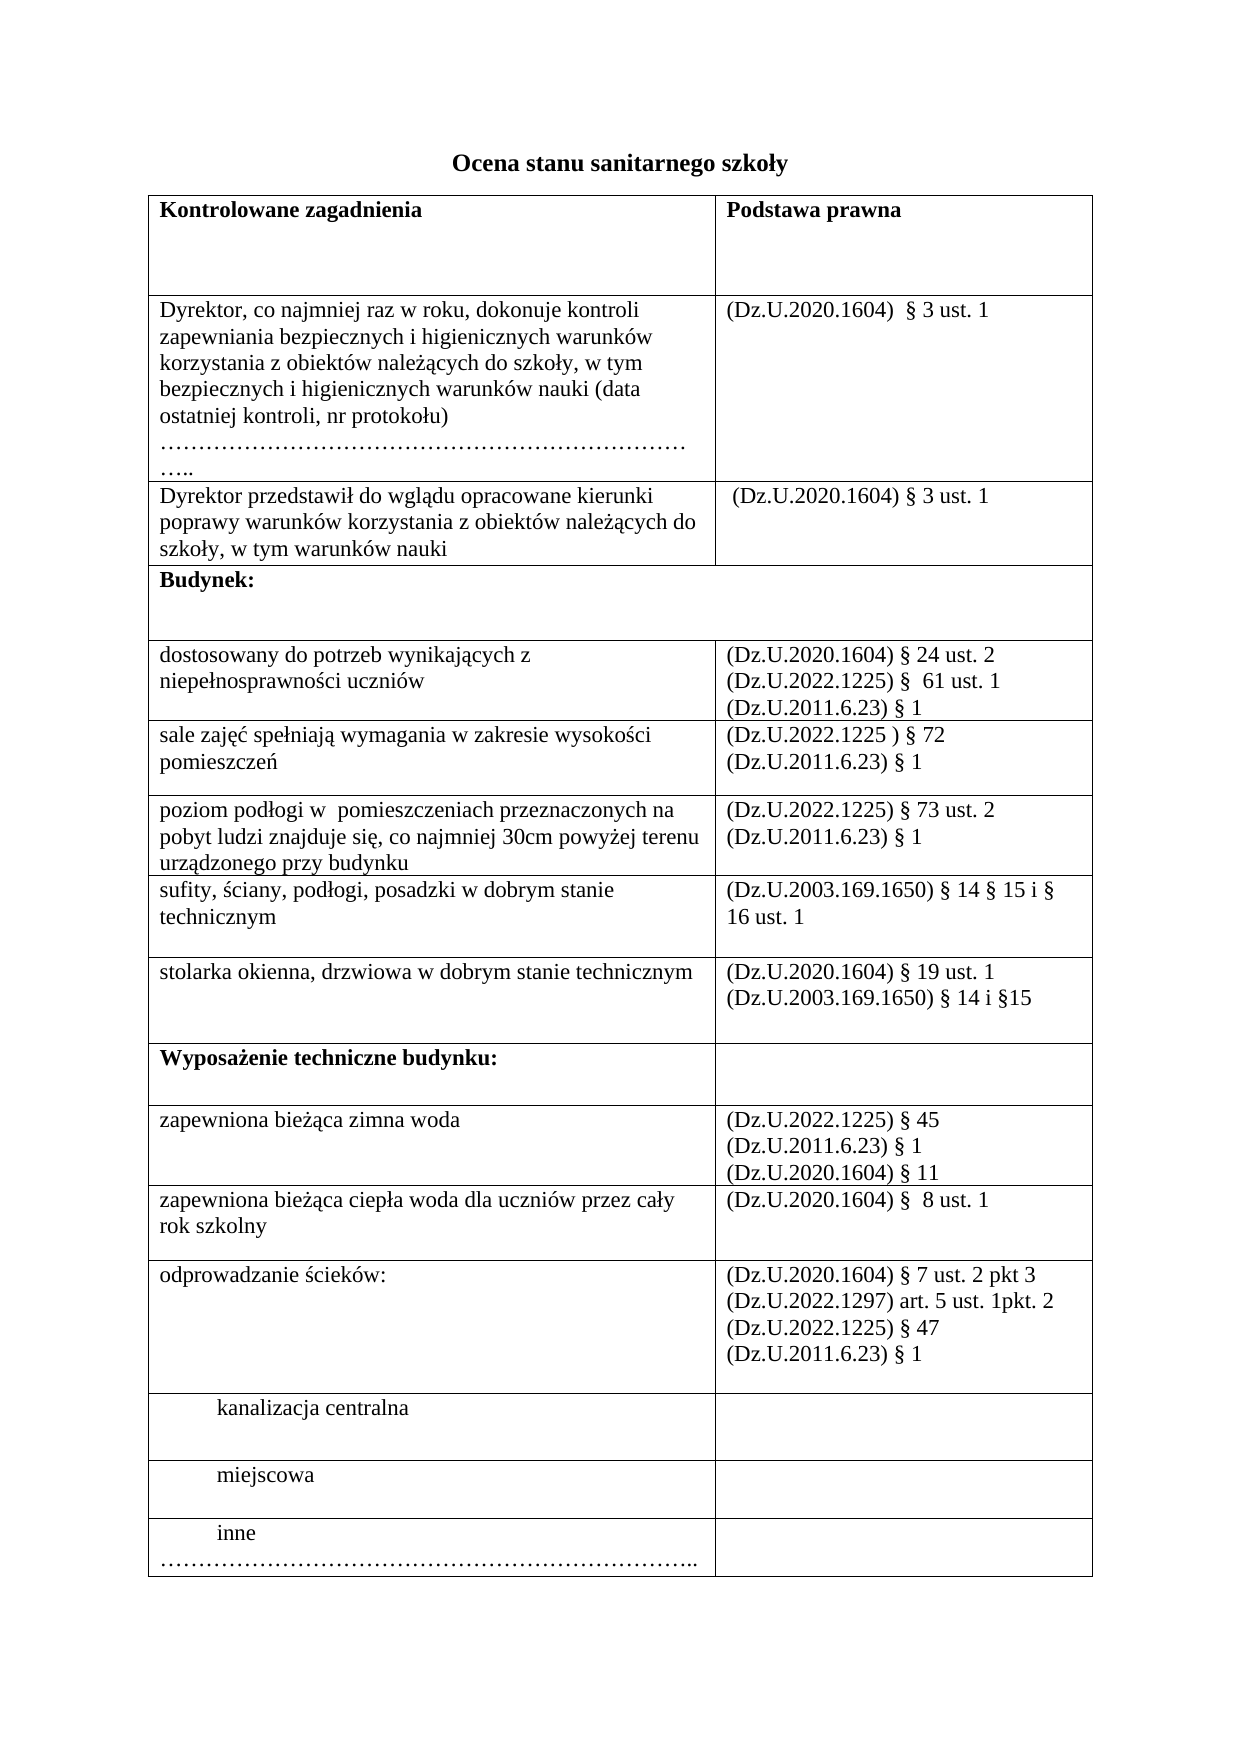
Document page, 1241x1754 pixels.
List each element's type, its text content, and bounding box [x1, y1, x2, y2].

table_cell [716, 1461, 1092, 1518]
table_header Kontrolowane zagadnienia [149, 196, 715, 295]
table_cell Dyrektor, co najmniej raz w roku, dokonuje kontroli zapewniania bezpiecznych i higienicznych warunków korzystania z obiektów należących do szkoły, w tym bezpiecznych i higienicznych warunków nauki (data ostatniej kontroli, nr protokołu)……………………………………………………………….. [149, 296, 715, 481]
table_cell (Dz.U.2020.1604) § 19 ust. 1 (Dz.U.2003.169.1650) § 14 i §15 [716, 958, 1092, 1043]
table_cell (Dz.U.2022.1225) § 73 ust. 2 (Dz.U.2011.6.23) § 1 [716, 796, 1092, 875]
table_cell (Dz.U.2022.1225) § 45 (Dz.U.2011.6.23) § 1 (Dz.U.2020.1604) § 11 [716, 1106, 1092, 1185]
table_cell (Dz.U.2022.1225 ) § 72 (Dz.U.2011.6.23) § 1 [716, 721, 1092, 795]
table_cell zapewniona bieżąca zimna woda [149, 1106, 715, 1185]
table_cell [716, 1394, 1092, 1460]
table_cell (Dz.U.2020.1604) § 7 ust. 2 pkt 3 (Dz.U.2022.1297) art. 5 ust. 1pkt. 2 (Dz.U.2022.1225) § 47 (Dz.U.2011.6.23) § 1 [716, 1261, 1092, 1393]
table_cell sale zajęć spełniają wymagania w zakresie wysokości pomieszczeń [149, 721, 715, 795]
table_cell (Dz.U.2003.169.1650) § 14 § 15 i § 16 ust. 1 [716, 876, 1092, 957]
table_cell dostosowany do potrzeb wynikających z niepełnosprawności uczniów [149, 641, 715, 720]
table_cell (Dz.U.2020.1604) § 24 ust. 2 (Dz.U.2022.1225) § 61 ust. 1 (Dz.U.2011.6.23) § 1 [716, 641, 1092, 720]
table_cell odprowadzanie ścieków: [149, 1261, 715, 1393]
table_cell inne …………………………………………………………….. [149, 1519, 715, 1576]
table_cell poziom podłogi w pomieszczeniach przeznaczonych na pobyt ludzi znajduje się, co najmniej 30cm powyżej terenu urządzonego przy budynku [149, 796, 715, 875]
table_cell stolarka okienna, drzwiowa w dobrym stanie technicznym [149, 958, 715, 1043]
table_cell sufity, ściany, podłogi, posadzki w dobrym stanie technicznym [149, 876, 715, 957]
table_cell (Dz.U.2020.1604) § 3 ust. 1 [716, 296, 1092, 481]
table_cell zapewniona bieżąca ciepła woda dla uczniów przez cały rok szkolny [149, 1186, 715, 1260]
table_cell Dyrektor przedstawił do wglądu opracowane kierunki poprawy warunków korzystania z obiektów należących do szkoły, w tym warunków nauki [149, 482, 715, 565]
table_cell kanalizacja centralna [149, 1394, 715, 1460]
table_cell (Dz.U.2020.1604) § 8 ust. 1 [716, 1186, 1092, 1260]
table_cell miejscowa [149, 1461, 715, 1518]
table_cell [716, 1519, 1092, 1576]
text Ocena stanu sanitarnego szkoły [148, 148, 1093, 176]
table_cell [716, 1044, 1092, 1105]
table_cell (Dz.U.2020.1604) § 3 ust. 1 [716, 482, 1092, 565]
table_cell Wyposażenie techniczne budynku: [149, 1044, 715, 1105]
table_cell Budynek: [149, 566, 1092, 640]
table_header Podstawa prawna [716, 196, 1092, 295]
